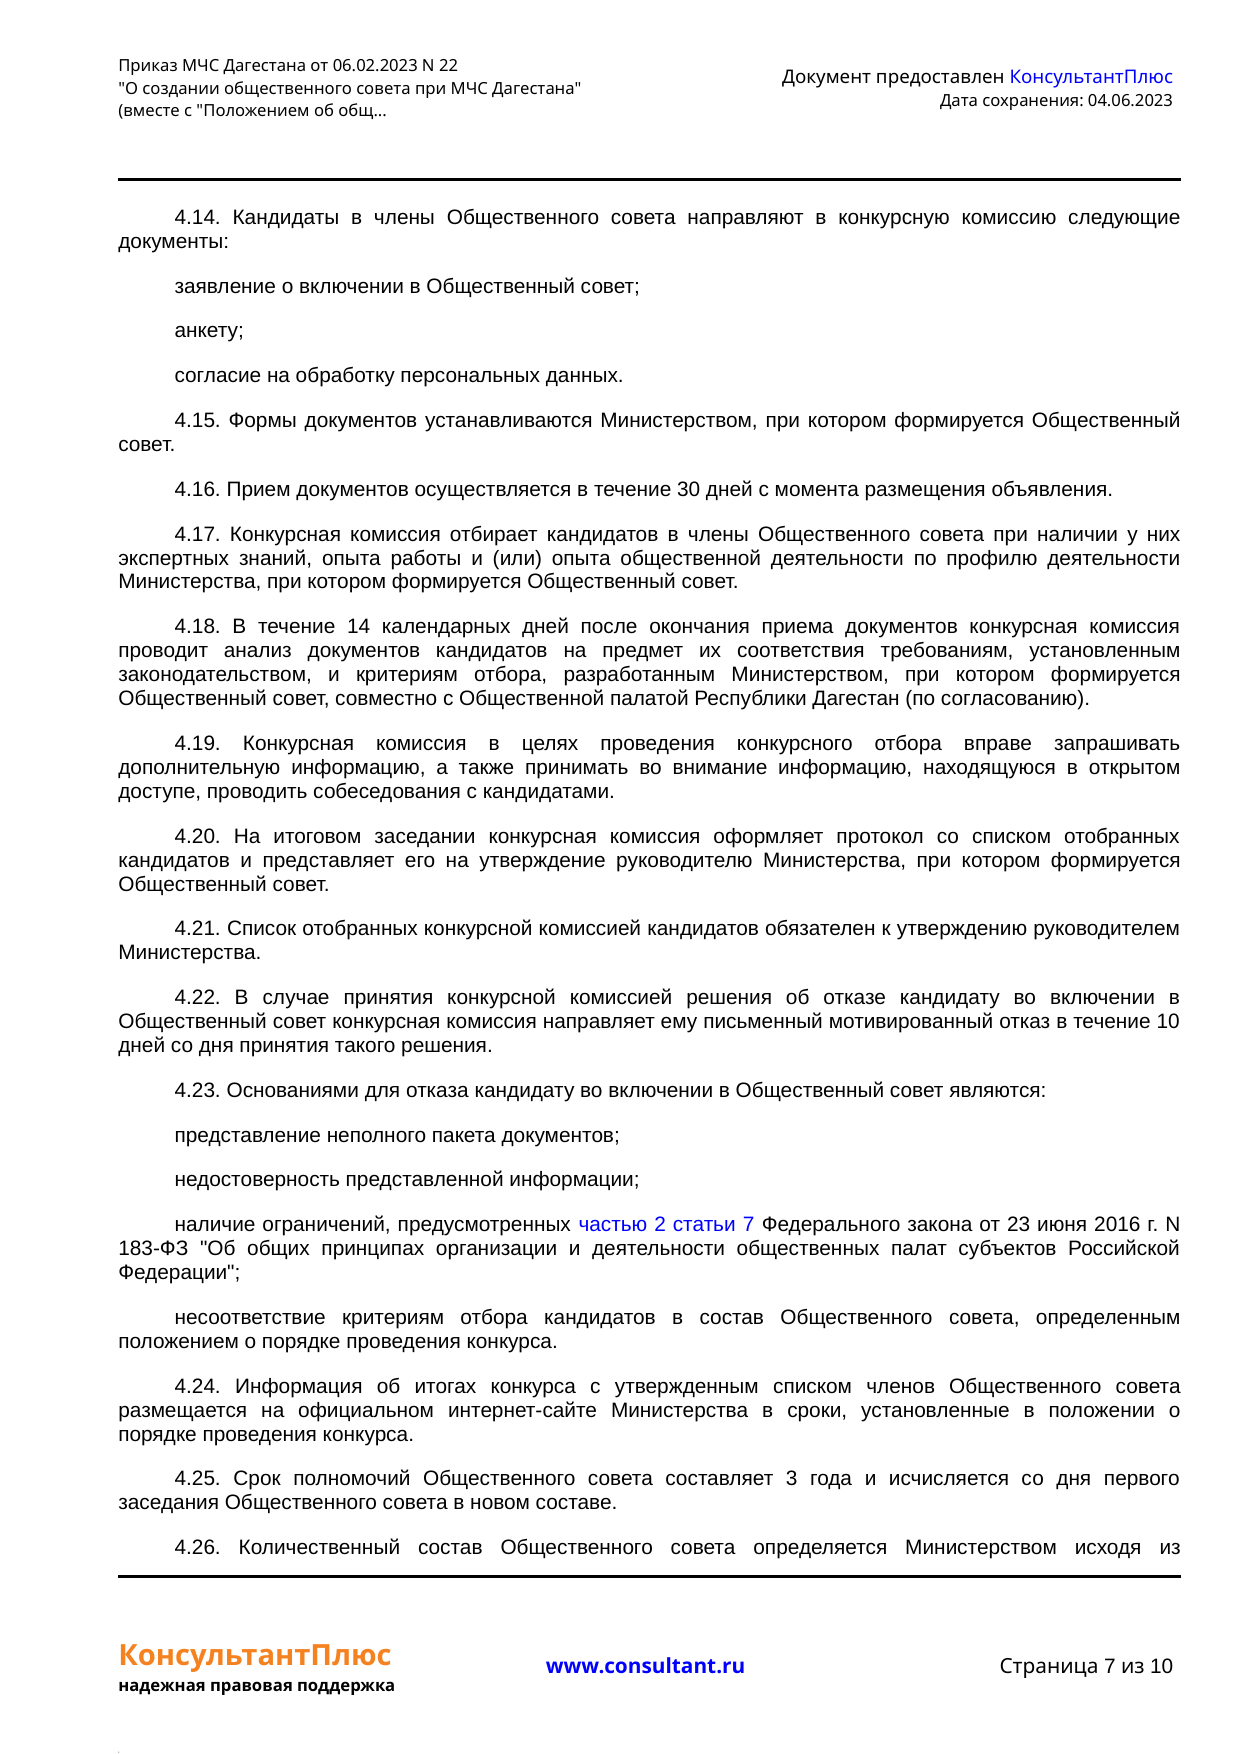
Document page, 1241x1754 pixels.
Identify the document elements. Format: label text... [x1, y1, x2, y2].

text 4.20. На итоговом заседании конкурсная комиссия оформляет протокол со списком отобранных кандидатов и представляет его на утверждение руководителю Министерства, при котором формируется Общественный совет. [118, 823, 1181, 895]
text 4.18. В течение 14 календарных дней после окончания приема документов конкурсная комиссия проводит анализ документов кандидатов на предмет их соответствия требованиям, установленным законодательством, и критериям отбора, разработанным Министерством, при котором формируется Общественный совет, совместно с Общественной палатой Республики Дагестан (по согласованию). [118, 614, 1181, 710]
text 4.15. Формы документов устанавливаются Министерством, при котором формируется Общественный совет. [118, 408, 1181, 456]
text представление неполного пакета документов; [118, 1122, 1181, 1146]
text несоответствие критериям отбора кандидатов в состав Общественного совета, определенным положением о порядке проведения конкурса. [118, 1305, 1181, 1353]
text 4.16. Прием документов осуществляется в течение 30 дней с момента размещения объявления. [118, 477, 1181, 501]
text заявление о включении в Общественный совет; [118, 273, 1181, 297]
text 4.14. Кандидаты в члены Общественного совета направляют в конкурсную комиссию следующие документы: [118, 205, 1181, 253]
text 4.17. Конкурсная комиссия отбирает кандидатов в члены Общественного совета при наличии у них экспертных знаний, опыта работы и (или) опыта общественной деятельности по профилю деятельности Министерства, при котором формируется Общественный совет. [118, 521, 1181, 593]
text 4.21. Список отобранных конкурсной комиссией кандидатов обязателен к утверждению руководителем Министерства. [118, 916, 1181, 964]
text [118, 1535, 1181, 1559]
text согласие на обработку персональных данных. [118, 363, 1181, 387]
text 4.22. В случае принятия конкурсной комиссией решения об отказе кандидату во включении в Общественный совет конкурсная комиссия направляет ему письменный мотивированный отказ в течение 10 дней со дня принятия такого решения. [118, 985, 1181, 1057]
text 4.25. Срок полномочий Общественного совета составляет 3 года и исчисляется со дня первого заседания Общественного совета в новом составе. [118, 1466, 1181, 1514]
text 4.24. Информация об итогах конкурса с утвержденным списком членов Общественного совета размещается на официальном интернет-сайте Министерства в сроки, установленные в положении о порядке проведения конкурса. [118, 1373, 1181, 1445]
text анкету; [118, 318, 1181, 342]
text наличие ограничений, предусмотренных частью 2 статьи 7 Федерального закона от 23 июня 2016 г. N 183-ФЗ "Об общих принципах организации и деятельности общественных палат субъектов Российской Федерации"; [118, 1212, 1181, 1284]
text 4.19. Конкурсная комиссия в целях проведения конкурсного отбора вправе запрашивать дополнительную информацию, а также принимать во внимание информацию, находящуюся в открытом доступе, проводить собеседования с кандидатами. [118, 731, 1181, 803]
text 4.23. Основаниями для отказа кандидату во включении в Общественный совет являются: [118, 1078, 1181, 1102]
text недостоверность представленной информации; [118, 1167, 1181, 1191]
